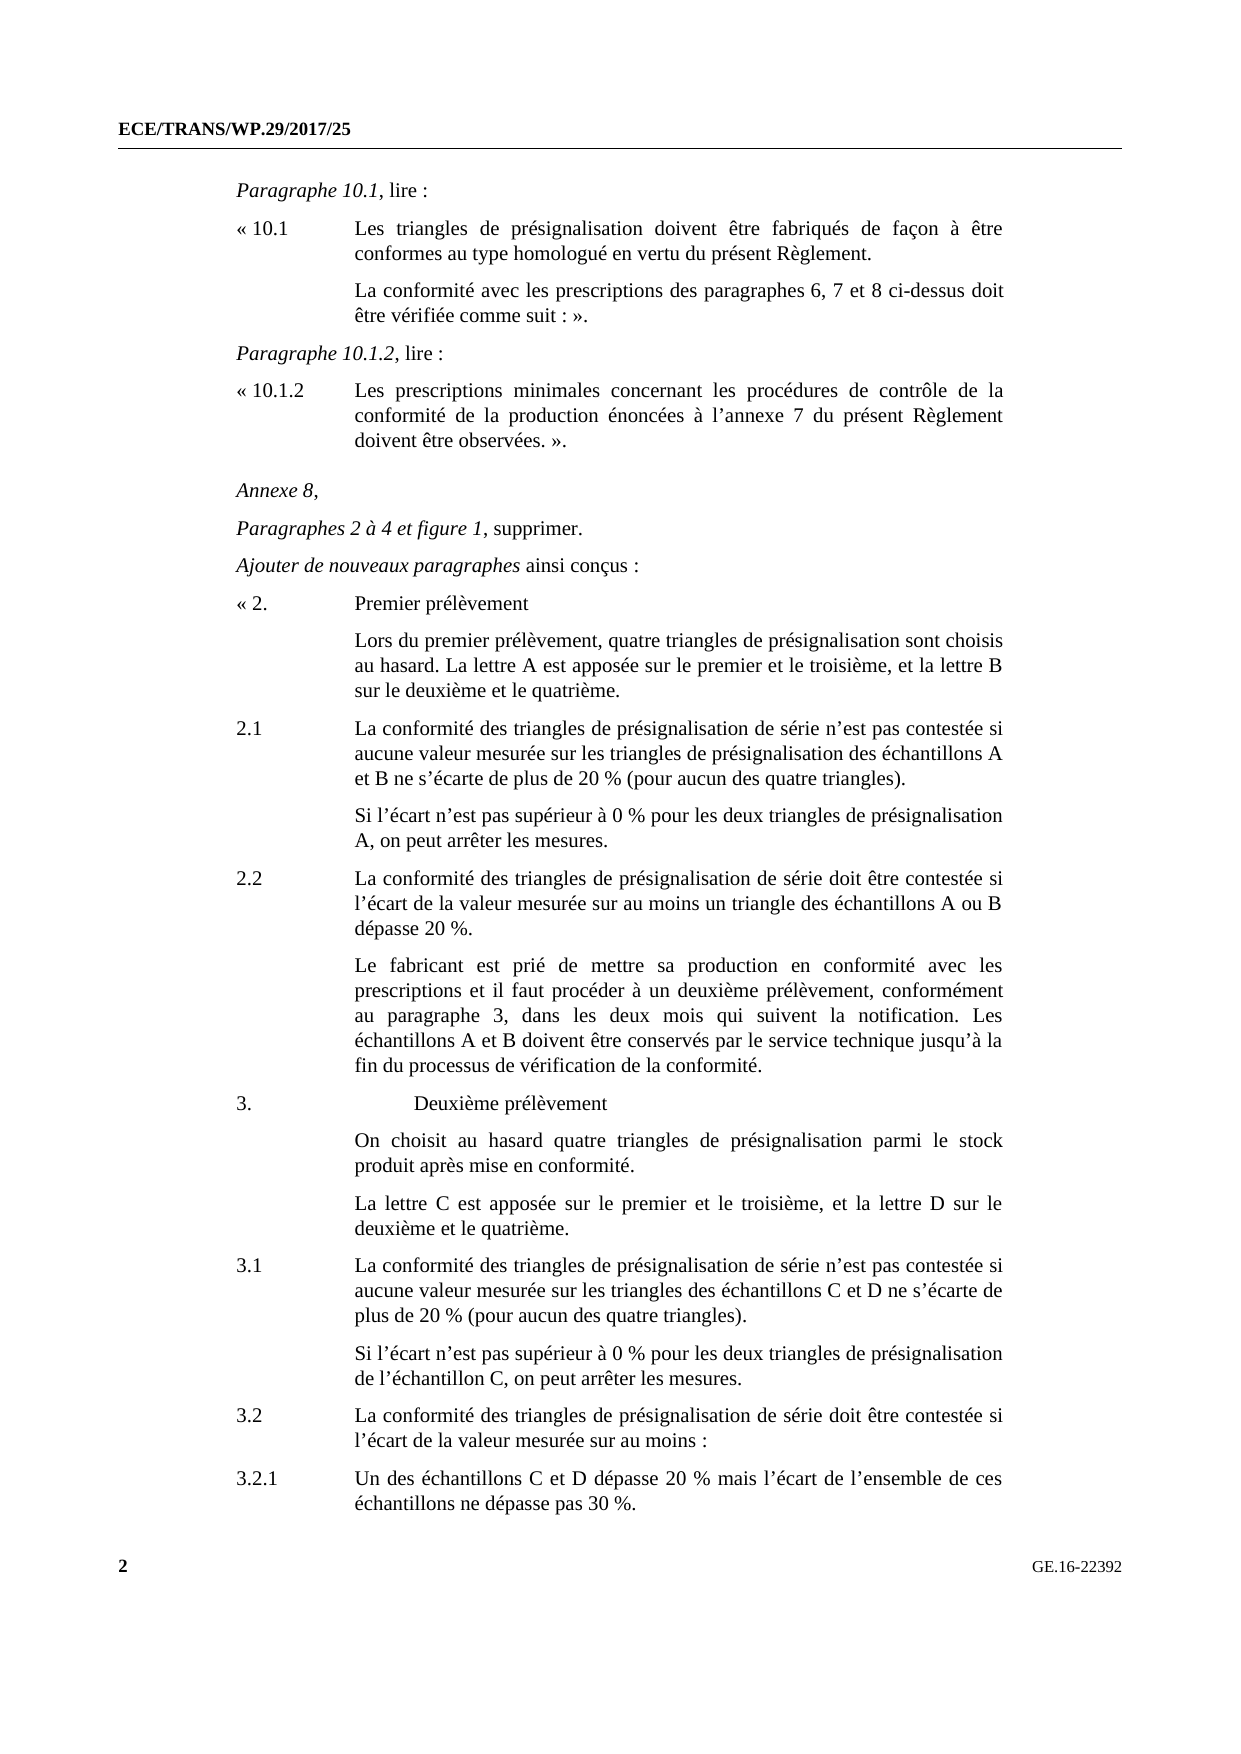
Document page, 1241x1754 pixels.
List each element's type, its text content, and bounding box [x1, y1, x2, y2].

text « 2. Premier prélèvement [236, 590, 1004, 615]
text Si l’écart n’est pas supérieur à 0 % pour les deux triangles de présignalisation A, on peut arrêter les mesures. [354, 802, 1004, 852]
text La conformité avec les prescriptions des paragraphes 6, 7 et 8 ci-dessus doit être vérifiée comme suit : ». [354, 277, 1004, 327]
text Lors du premier prélèvement, quatre triangles de présignalisation sont choisis au hasard. La lettre A est apposée sur le premier et le troisième, et la lettre B sur le deuxième et le quatrième. [354, 627, 1004, 702]
text Annexe 8, [236, 477, 1004, 502]
text 3.2.1 Un des échantillons C et D dépasse 20 % mais l’écart de l’ensemble de ces échantillons ne dépasse pas 30 %. [236, 1465, 1004, 1515]
text « 10.1.2 Les prescriptions minimales concernant les procédures de contrôle de la conformité de la production énoncées à l’annexe 7 du présent Règlement doivent être observées. ». [236, 377, 1004, 452]
text 3.2 La conformité des triangles de présignalisation de série doit être contestée si l’écart de la valeur mesurée sur au moins : [236, 1402, 1004, 1452]
text Le fabricant est prié de mettre sa production en conformité avec les prescriptions et il faut procéder à un deuxième prélèvement, conformément au paragraphe 3, dans les deux mois qui suivent la notification. Les échantillons A et B doivent être conservés par le service technique jusqu’à la fin du processus de vérification de la conformité. [354, 952, 1004, 1077]
text On choisit au hasard quatre triangles de présignalisation parmi le stock produit après mise en conformité. [354, 1127, 1004, 1177]
text 2.1 La conformité des triangles de présignalisation de série n’est pas contestée si aucune valeur mesurée sur les triangles de présignalisation des échantillons A et B ne s’écarte de plus de 20 % (pour aucun des quatre triangles). [236, 715, 1004, 790]
text Si l’écart n’est pas supérieur à 0 % pour les deux triangles de présignalisation de l’échantillon C, on peut arrêter les mesures. [354, 1340, 1004, 1390]
text 3. Deuxième prélèvement [236, 1090, 1004, 1115]
text 2.2 La conformité des triangles de présignalisation de série doit être contestée si l’écart de la valeur mesurée sur au moins un triangle des échantillons A ou B dépasse 20 %. [236, 865, 1004, 940]
text Paragraphe 10.1.2, lire : [236, 340, 1004, 365]
text Paragraphe 10.1, lire : [236, 177, 1004, 202]
text Ajouter de nouveaux paragraphes ainsi conçus : [236, 552, 1004, 577]
text « 10.1 Les triangles de présignalisation doivent être fabriqués de façon à être conformes au type homologué en vertu du présent Règlement. [236, 215, 1004, 265]
text 3.1 La conformité des triangles de présignalisation de série n’est pas contestée si aucune valeur mesurée sur les triangles des échantillons C et D ne s’écarte de plus de 20 % (pour aucun des quatre triangles). [236, 1252, 1004, 1327]
text La lettre C est apposée sur le premier et le troisième, et la lettre D sur le deuxième et le quatrième. [354, 1190, 1004, 1240]
text Paragraphes 2 à 4 et figure 1, supprimer. [236, 515, 1004, 540]
